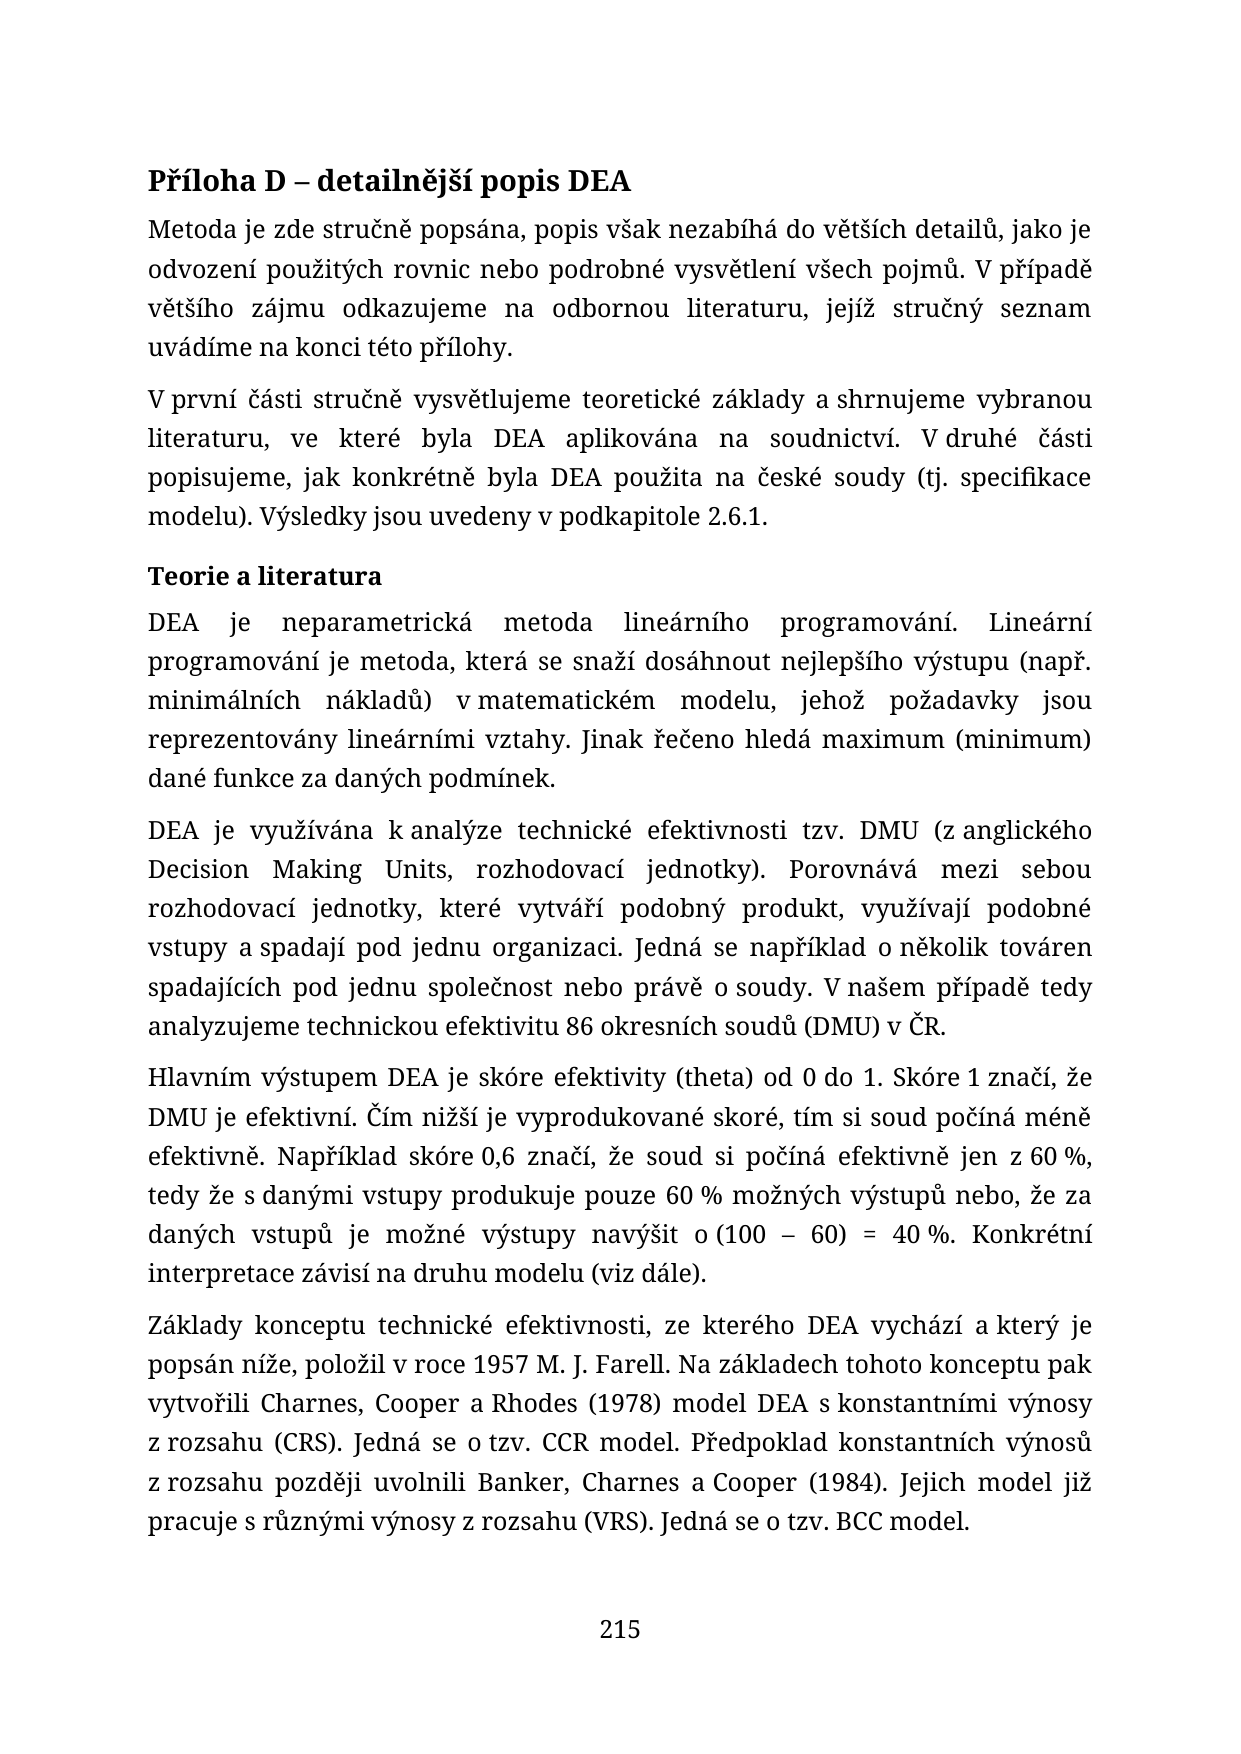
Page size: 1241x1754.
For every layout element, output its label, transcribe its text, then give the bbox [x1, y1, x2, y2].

text DEA je neparametrická metoda lineárního programování. Lineární programování je metoda, která se snaží dosáhnout nejlepšího výstupu (např. minimálních nákladů) v matematickém modelu, jehož požadavky jsou reprezentovány lineárními vztahy. Jinak řečeno hledá maximum (minimum) dané funkce za daných podmínek. [148, 604, 1092, 795]
text Hlavním výstupem DEA je skóre efektivity (theta) od 0 do 1. Skóre 1 značí, že DMU je efektivní. Čím nižší je vyprodukované skoré, tím si soud počíná méně efektivně. Například skóre 0,6 značí, že soud si počíná efektivně jen z 60 %, tedy že s danými vstupy produkuje pouze 60 % možných výstupů nebo, že za daných vstupů je možné výstupy navýšit o (100 – 60) = 40 %. Konkrétní interpretace závisí na druhu modelu (viz dále). [148, 1060, 1092, 1290]
text DEA je využívána k analýze technické efektivnosti tzv. DMU (z anglického Decision Making Units, rozhodovací jednotky). Porovnává mezi sebou rozhodovací jednotky, které vytváří podobný produkt, využívají podobné vstupy a spadají pod jednu organizaci. Jedná se například o několik továren spadajících pod jednu společnost nebo právě o soudy. V našem případě tedy analyzujeme technickou efektivitu 86 okresních soudů (DMU) v ČR. [148, 812, 1092, 1042]
text Metoda je zde stručně popsána, popis však nezabíhá do větších detailů, jako je odvození použitých rovnic nebo podrobné vysvětlení všech pojmů. V případě většího zájmu odkazujeme na odbornou literaturu, jejíž stručný seznam uvádíme na konci této přílohy. [148, 212, 1092, 364]
subtitle Příloha D – detailnější popis DEA [148, 160, 1092, 200]
text Základy konceptu technické efektivnosti, ze kterého DEA vychází a který je popsán níže, položil v roce 1957 M. J. Farell. Na základech tohoto konceptu pak vytvořili Charnes, Cooper a Rhodes (1978) model DEA s konstantními výnosy z rozsahu (CRS). Jedná se o tzv. CCR model. Předpoklad konstantních výnosů z rozsahu později uvolnili Banker, Charnes a Cooper (1984). Jejich model již pracuje s různými výnosy z rozsahu (VRS). Jedná se o tzv. BCC model. [148, 1307, 1092, 1537]
subtitle Teorie a literatura [148, 559, 1092, 593]
text V první části stručně vysvětlujeme teoretické základy a shrnujeme vybranou literaturu, ve které byla DEA aplikována na soudnictví. V druhé části popisujeme, jak konkrétně byla DEA použita na české soudy (tj. specifikace modelu). Výsledky jsou uvedeny v podkapitole 2.6.1. [148, 381, 1092, 533]
